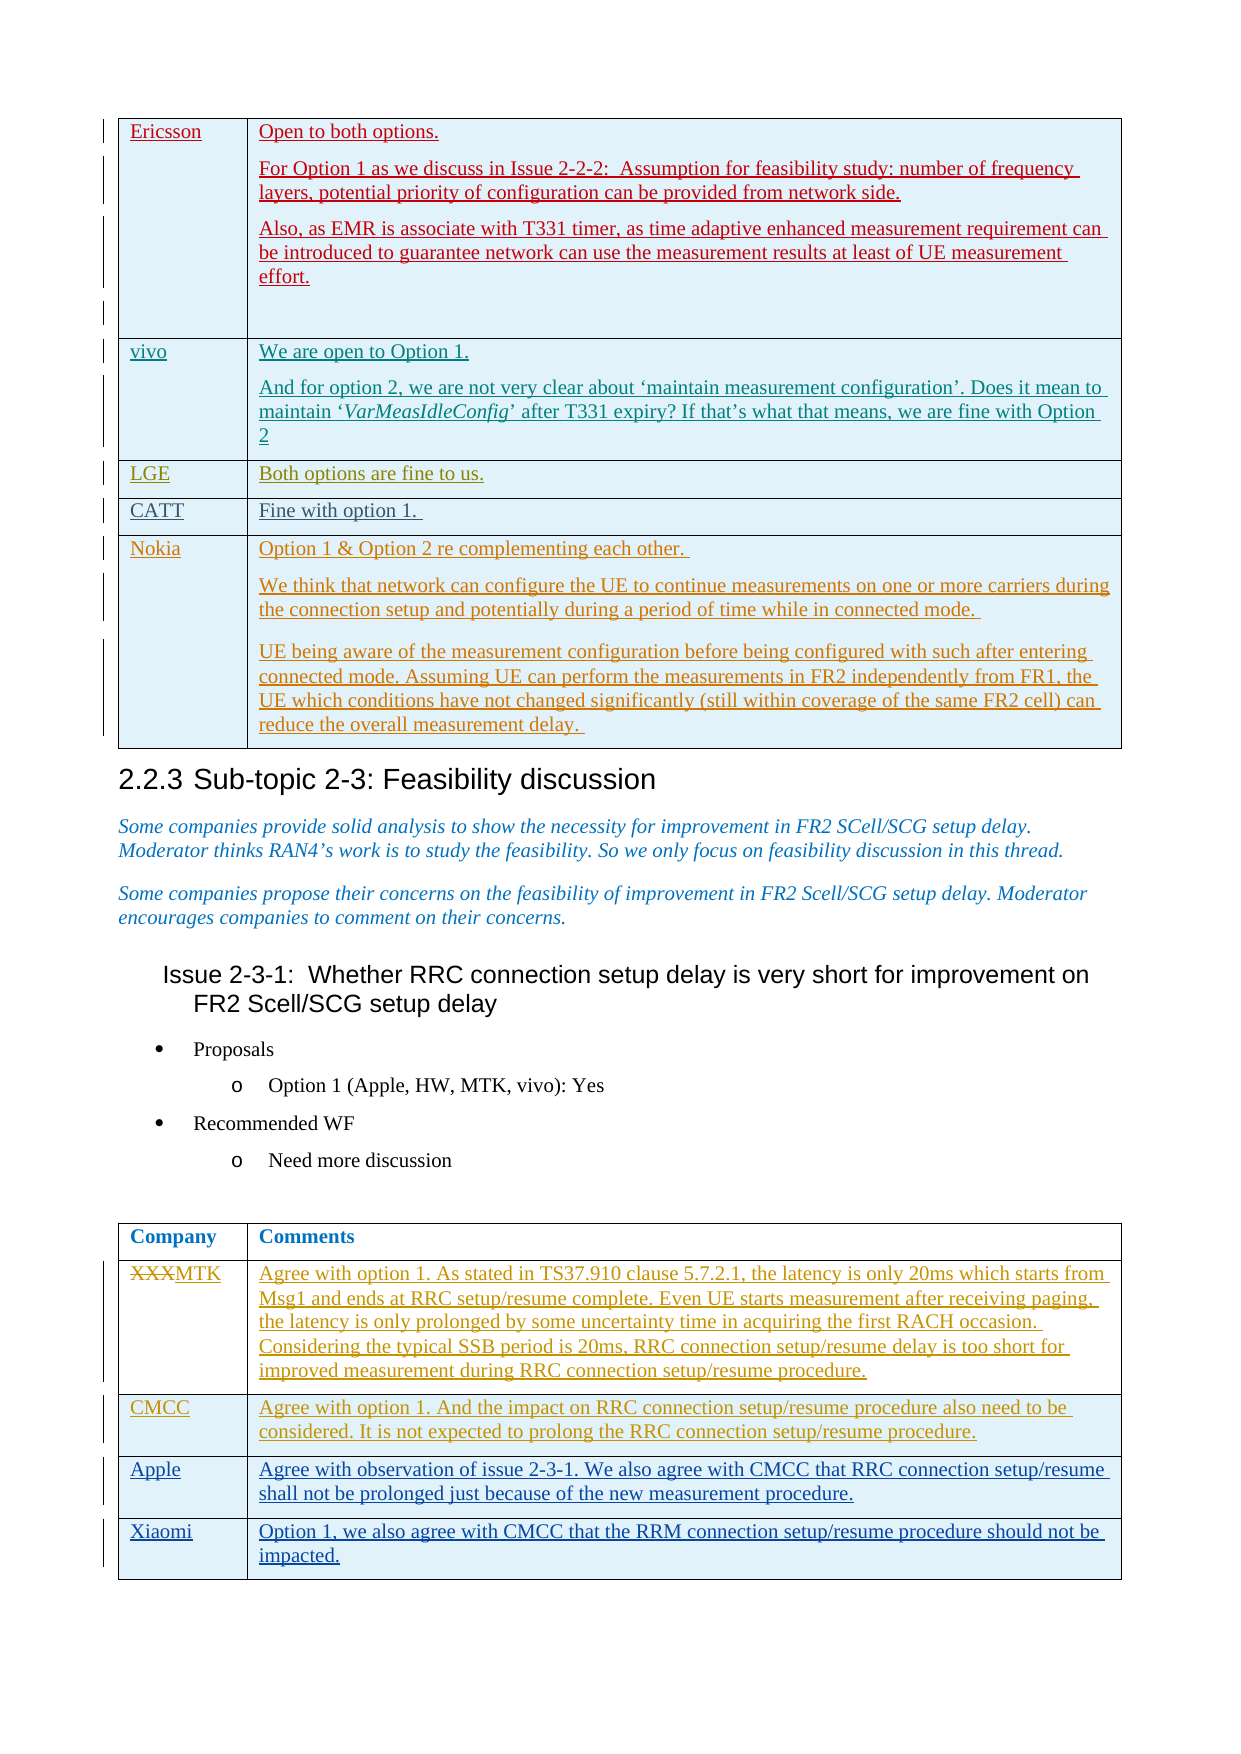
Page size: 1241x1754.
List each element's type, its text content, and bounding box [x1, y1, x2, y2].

list Need more discussion [231, 1148, 1122, 1174]
list Proposals [156, 1037, 1122, 1061]
table_cell [119, 1261, 247, 1394]
table_header Comments [248, 1224, 1121, 1260]
table_cell [248, 1261, 1121, 1394]
text Some companies propose their concerns on the feasibility of improvement in FR2 Scell/SCG setup delay. Moderator encourages companies to comment on their concerns. [118, 881, 1122, 929]
list Option 1 (Apple, HW, MTK, vivo): Yes [231, 1073, 1122, 1099]
text Some companies provide solid analysis to show the necessity for improvement in FR2 SCell/SCG setup delay. Moderator thinks RAN4’s work is to study the feasibility. So we only focus on feasibility discussion in this thread. [118, 814, 1122, 862]
subtitle Sub-topic 2-3: Feasibility discussion [118, 762, 1122, 795]
table_header Company [119, 1224, 247, 1260]
list Recommended WF [156, 1111, 1122, 1135]
subtitle Issue 2-3-1: Whether RRC connection setup delay is very short for improvement on FR2 Scell/SCG setup delay [162, 960, 1122, 1018]
